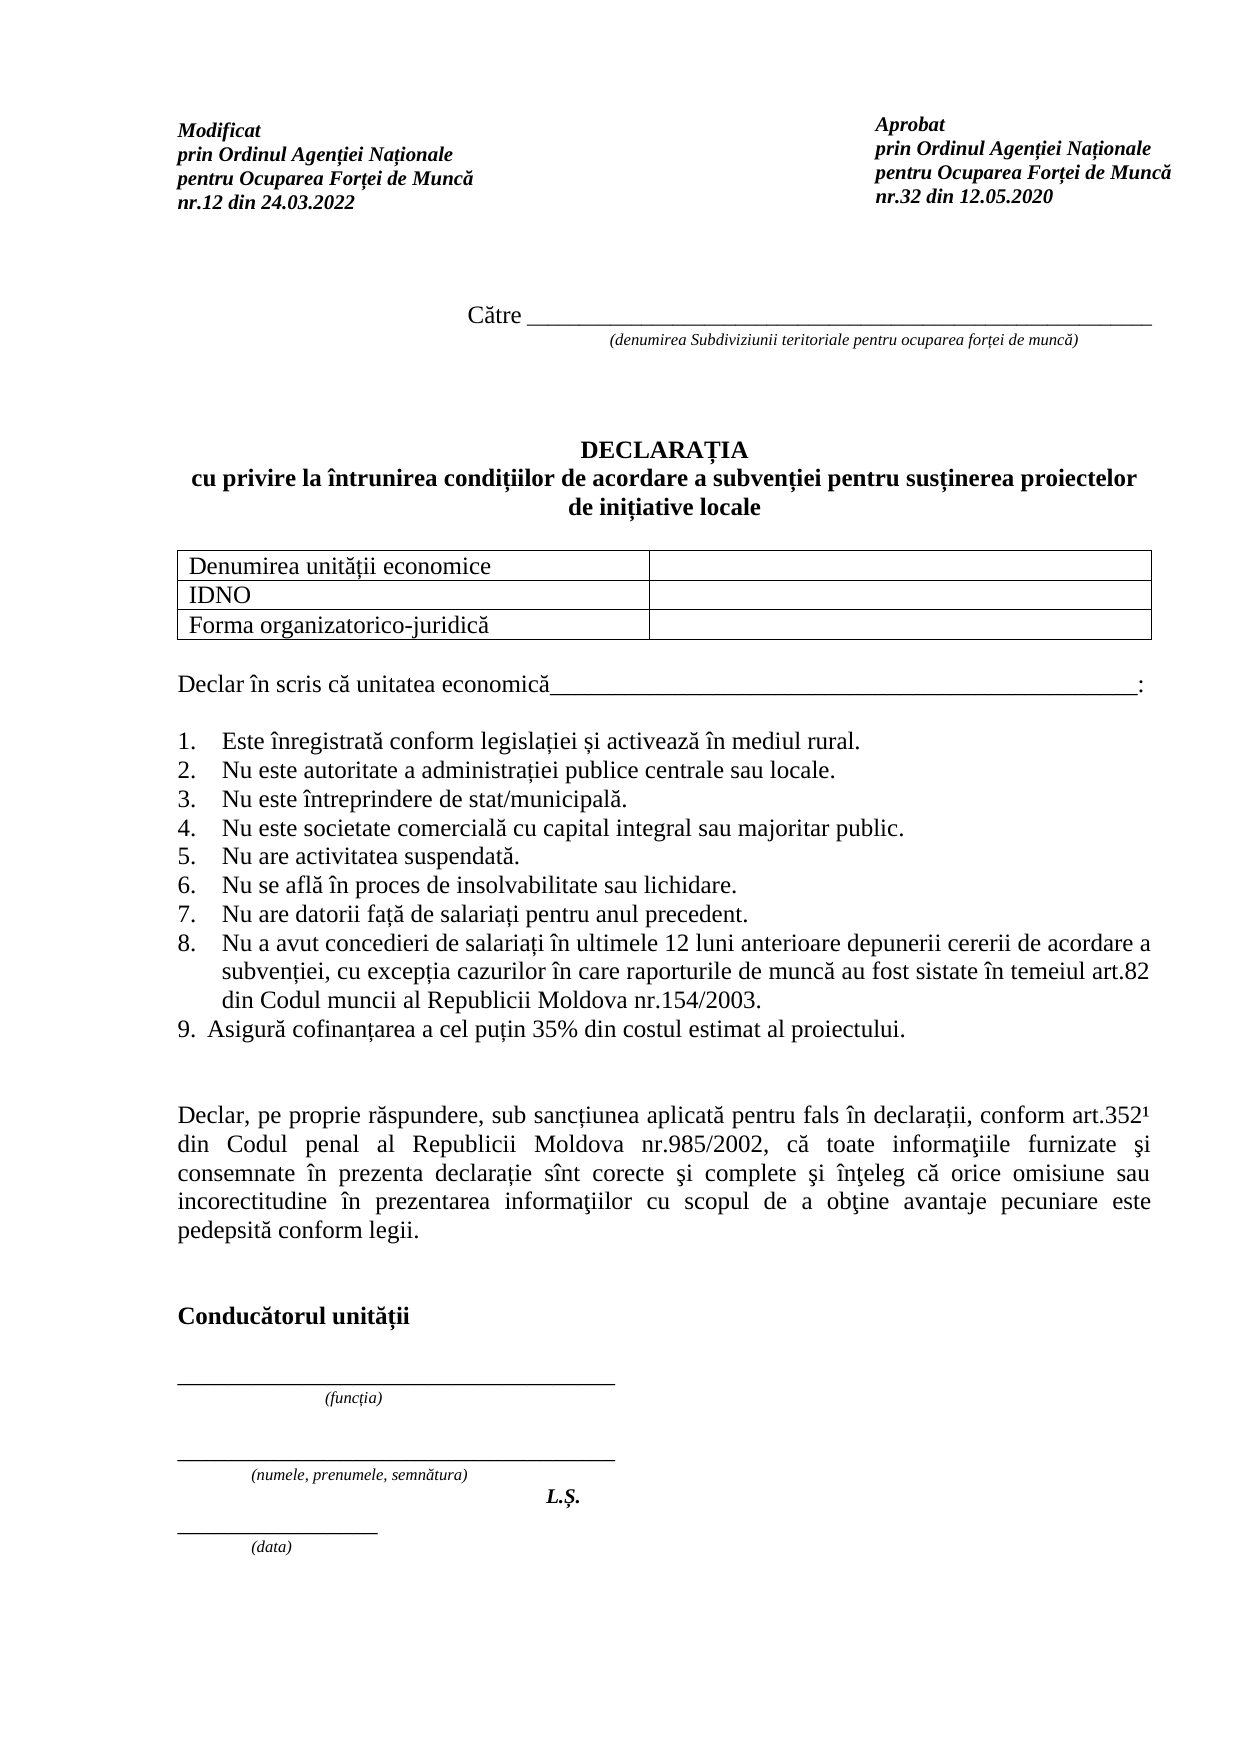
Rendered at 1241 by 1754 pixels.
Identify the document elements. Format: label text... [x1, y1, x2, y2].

text Către ____________________________________________________________ [177, 301, 1152, 329]
list Nu se află în proces de insolvabilitate sau lichidare. [177, 870, 1152, 899]
table_header Denumirea unității economice [178, 551, 649, 579]
text L.Ș. [177, 1483, 1152, 1508]
table_cell [650, 581, 1151, 609]
text prin Ordinul Agenției Naționale [177, 142, 860, 166]
text Declar, pe proprie răspundere, sub sancțiunea aplicată pentru fals în declarații, conform art.352¹ din Codul penal al Republicii Moldova nr.985/2002, că toate informaţiile furnizate şi consemnate în prezenta declarație sînt corecte şi complete şi înţeleg că orice omisiune sau incorectitudine în prezentarea informaţiilor cu scopul de a obţine avantaje pecuniare este pedepsită conform legii. [177, 1100, 1152, 1244]
text (data) [177, 1536, 1152, 1556]
list Nu este autoritate a administrației publice centrale sau locale. [177, 755, 1152, 784]
table_cell [650, 610, 1151, 639]
text Modificat [177, 118, 860, 142]
text (denumirea Subdiviziunii teritoriale pentru ocuparea forței de muncă) [177, 329, 1152, 348]
list Nu este societate comercială cu capital integral sau majoritar public. [177, 813, 1152, 841]
list Nu are datorii față de salariați pentru anul precedent. [177, 899, 1152, 928]
text (numele, prenumele, semnătura) [177, 1464, 1152, 1483]
text cu privire la întrunirea condițiilor de acordare a subvenției pentru susținerea proiectelor de inițiative locale [177, 463, 1152, 521]
text (funcția) [177, 1388, 1152, 1407]
list Nu a avut concedieri de salariați în ultimele 12 luni anterioare depunerii cererii de acordare a subvenției, cu excepția cazurilor în care raporturile de muncă au fost sistate în temeiul art.82 din Codul muncii al Republicii Moldova nr.154/2003. [177, 928, 1152, 1014]
text ___________________________________ [177, 1359, 1152, 1388]
text ________________ [177, 1508, 1152, 1536]
table_cell IDNO [178, 581, 649, 609]
text ___________________________________ [177, 1436, 1152, 1464]
text nr.12 din 24.03.2022 [177, 190, 860, 214]
list Asigură cofinanțarea a cel puțin 35% din costul estimat al proiectului. [177, 1014, 1152, 1043]
text Conducătorul unității [177, 1301, 1152, 1330]
text DECLARAȚIA [177, 435, 1152, 463]
text pentru Ocuparea Forței de Muncă [177, 166, 860, 190]
table_cell Forma organizatorico-juridică [178, 610, 649, 639]
table_header [650, 551, 1151, 579]
text Declar în scris că unitatea economică_______________________________________________: [177, 669, 1152, 698]
list Este înregistrată conform legislației și activează în mediul rural. [177, 726, 1152, 755]
list Nu este întreprindere de stat/municipală. [177, 784, 1152, 813]
list Nu are activitatea suspendată. [177, 841, 1152, 870]
